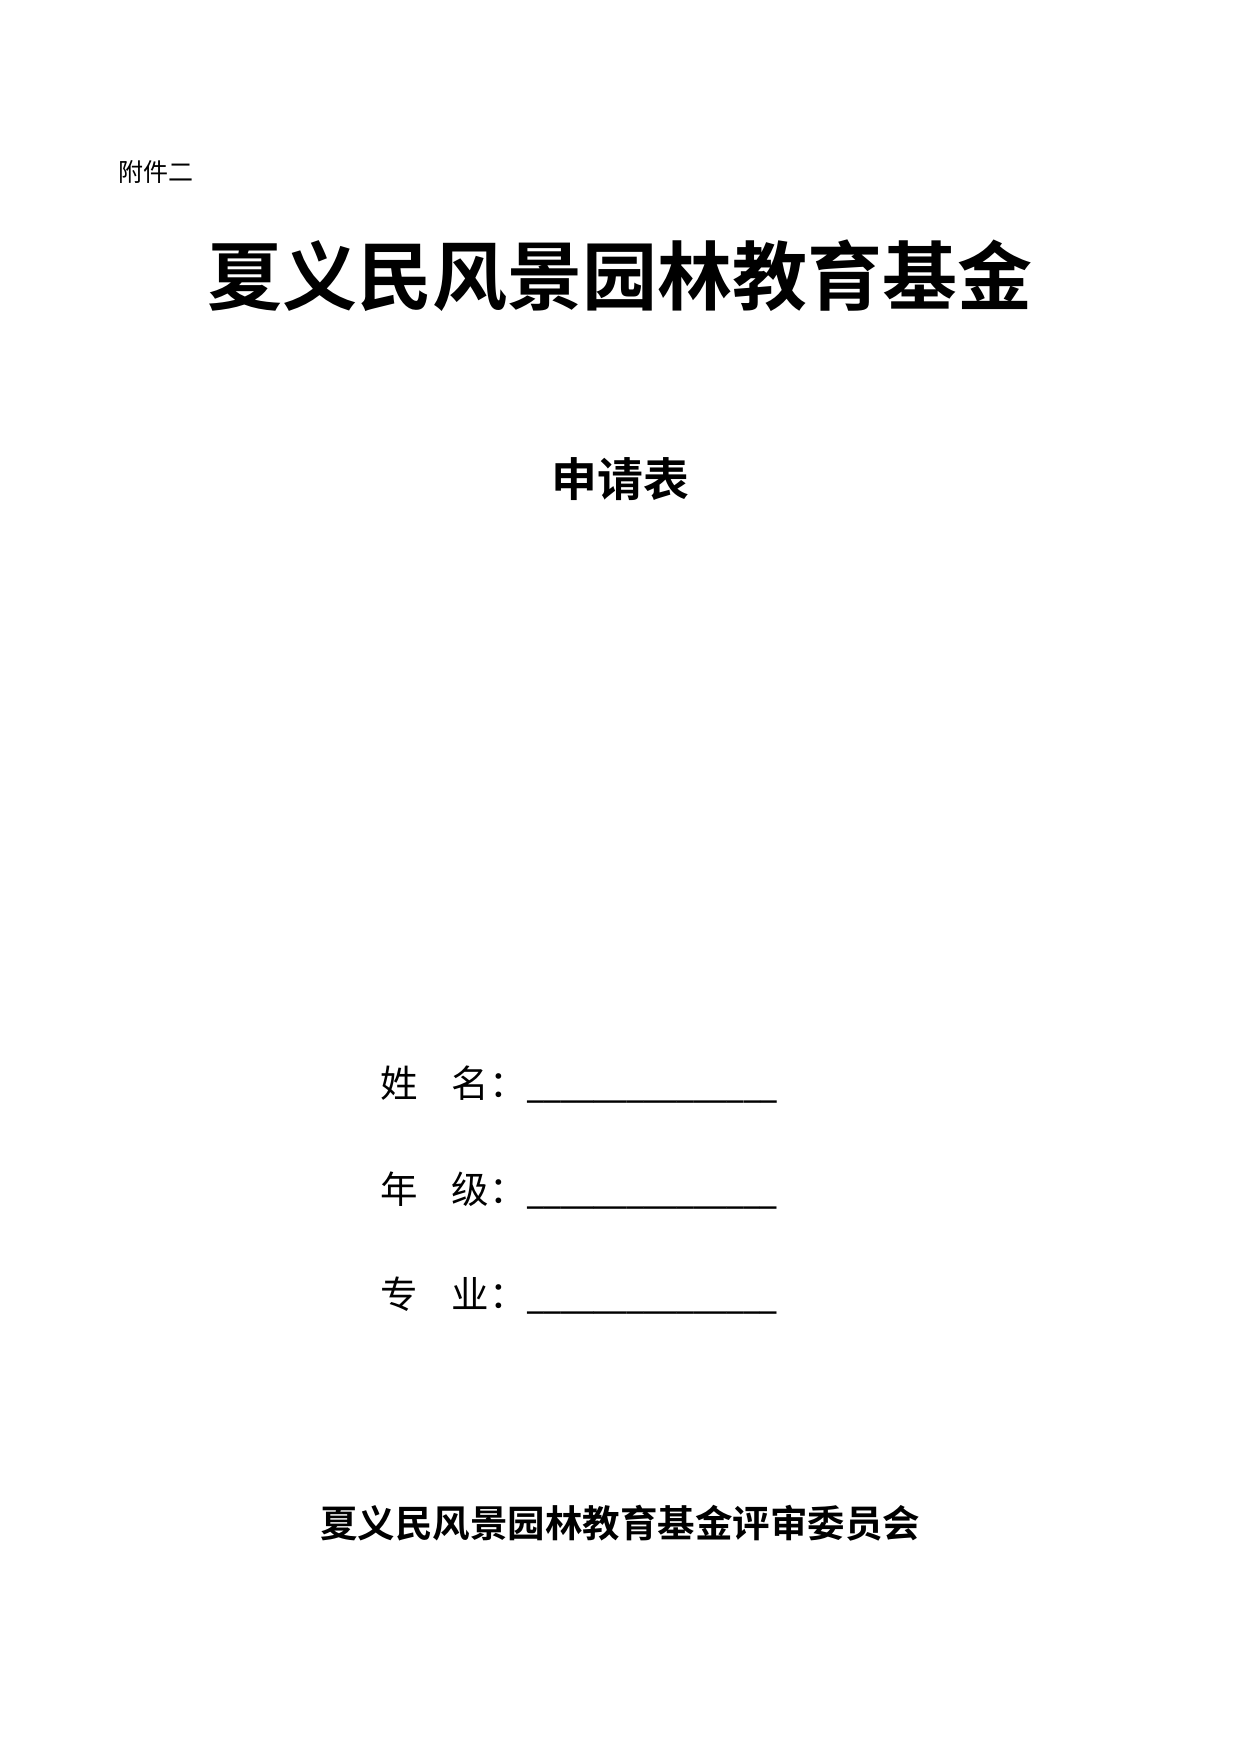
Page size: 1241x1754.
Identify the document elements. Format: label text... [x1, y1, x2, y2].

text 姓 名：_______________ [118, 1054, 1122, 1109]
text 夏义民风景园林教育基金评审委员会 [118, 1473, 1122, 1570]
text 申请表 [118, 443, 1122, 509]
text 专 业：_______________ [118, 1265, 1122, 1320]
text 附件二 [118, 153, 1122, 189]
text 年 级：_______________ [118, 1160, 1122, 1214]
text 夏义民风景园林教育基金 [118, 218, 1122, 326]
